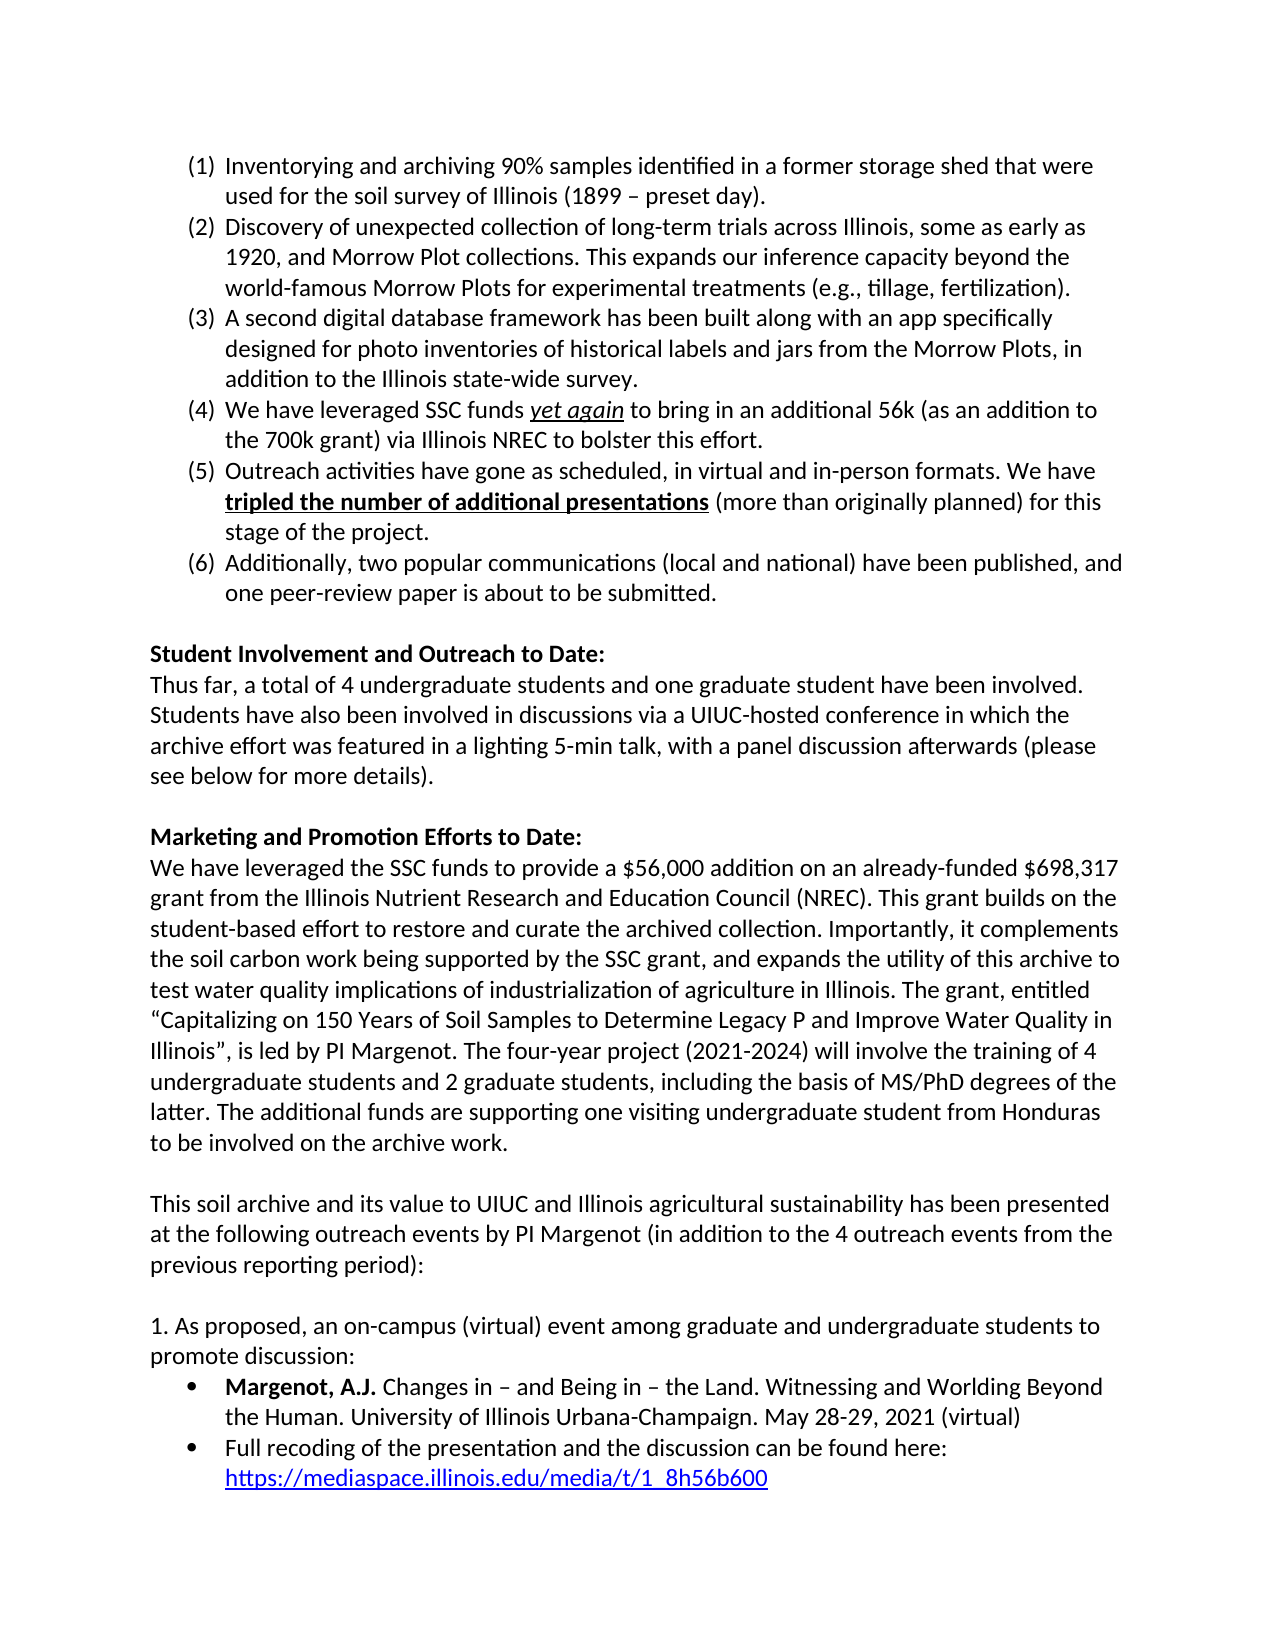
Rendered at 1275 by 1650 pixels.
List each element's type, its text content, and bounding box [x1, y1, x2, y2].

text Student Involvement and Outreach to Date: [150, 638, 1125, 669]
text Marketing and Promotion Efforts to Date: [150, 821, 1125, 852]
